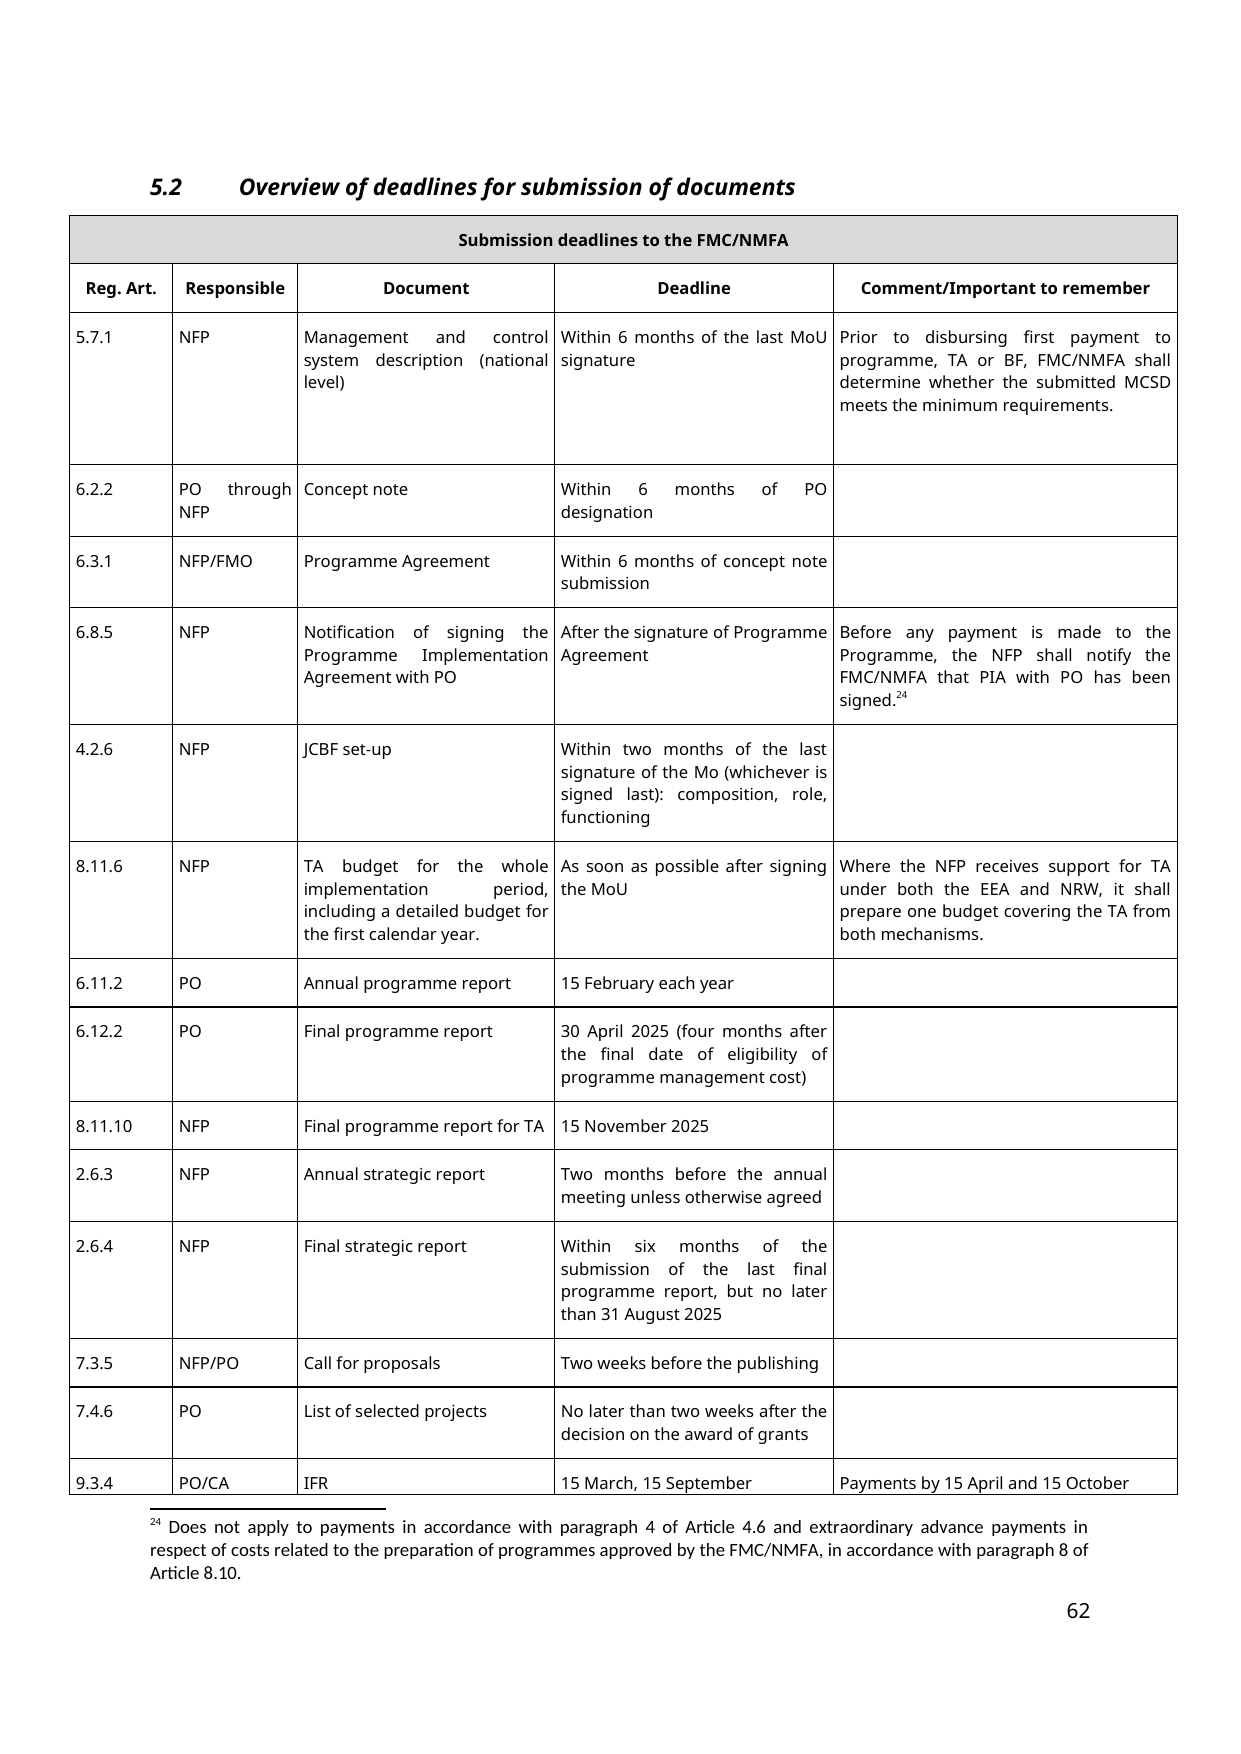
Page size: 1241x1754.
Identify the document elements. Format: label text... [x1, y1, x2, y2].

table_cell Concept note [298, 465, 554, 536]
table_cell Prior to disbursing first payment to programme, TA or BF, FMC/NMFA shall determine whether the submitted MCSD meets the minimum requirements. [834, 313, 1177, 464]
table_cell 7.4.6 [70, 1388, 172, 1458]
table_cell Within 6 months of concept note submission [555, 537, 833, 607]
table_cell [834, 1222, 1177, 1338]
table_cell 2.6.4 [70, 1222, 172, 1338]
table_cell Management and control system description (national level) [298, 313, 554, 464]
table_cell Programme Agreement [298, 537, 554, 607]
table_cell Notification of signing the Programme Implementation Agreement with PO [298, 608, 554, 724]
table_cell 6.2.2 [70, 465, 172, 536]
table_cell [555, 1459, 833, 1494]
table_cell 6.12.2 [70, 1008, 172, 1101]
table_cell 6.11.2 [70, 959, 172, 1006]
table_cell PO [173, 959, 297, 1006]
table_cell Annual strategic report [298, 1150, 554, 1221]
table_cell NFP [173, 1222, 297, 1338]
table_cell NFP [173, 842, 297, 958]
table_cell NFP [173, 725, 297, 841]
table_cell Where the NFP receives support for TA under both the EEA and NRW, it shall prepare one budget covering the TA from both mechanisms. [834, 842, 1177, 958]
table_cell Within two months of the last signature of the Mo (whichever is signed last): composition, role, functioning [555, 725, 833, 841]
table_cell Reg. Art. [70, 264, 172, 312]
table_cell Comment/Important to remember [834, 264, 1177, 312]
table_cell 15 February each year [555, 959, 833, 1006]
table_cell 6.3.1 [70, 537, 172, 607]
table_cell Document [298, 264, 554, 312]
table_cell Before any payment is made to the Programme, the NFP shall notify the FMC/NMFA that PIA with PO has been signed. [834, 608, 1177, 724]
table_cell 5.7.1 [70, 313, 172, 464]
table_cell NFP [173, 313, 297, 464]
subtitle Overview of deadlines for submission of documents [150, 171, 1090, 202]
table_cell As soon as possible after signing the MoU [555, 842, 833, 958]
table_cell 4.2.6 [70, 725, 172, 841]
table_cell PO [173, 1388, 297, 1458]
table_cell NFP/FMO [173, 537, 297, 607]
table_cell [834, 725, 1177, 841]
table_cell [834, 1459, 1177, 1494]
table_cell Two weeks before the publishing [555, 1339, 833, 1386]
table_cell Within 6 months of the last MoU signature [555, 313, 833, 464]
table_cell NFP [173, 1102, 297, 1149]
table_cell 7.3.5 [70, 1339, 172, 1386]
table_cell PO [173, 1008, 297, 1101]
table_cell TA budget for the whole implementation period, including a detailed budget for the first calendar year. [298, 842, 554, 958]
table_cell Final programme report for TA [298, 1102, 554, 1149]
table_cell Annual programme report [298, 959, 554, 1006]
table_cell Final programme report [298, 1008, 554, 1101]
table_cell PO/CA [173, 1459, 297, 1494]
table_cell Deadline [555, 264, 833, 312]
table_cell [834, 1339, 1177, 1386]
table_cell Responsible [173, 264, 297, 312]
table_cell 9.3.4 [70, 1459, 172, 1494]
table_cell 6.8.5 [70, 608, 172, 724]
table_cell NFP/PO [173, 1339, 297, 1386]
table_cell JCBF set-up [298, 725, 554, 841]
table_cell [834, 537, 1177, 607]
table_cell NFP [173, 1150, 297, 1221]
table_cell List of selected projects [298, 1388, 554, 1458]
table_cell IFR [298, 1459, 554, 1494]
table_cell Two months before the annual meeting unless otherwise agreed [555, 1150, 833, 1221]
table_cell [834, 1388, 1177, 1458]
table_cell 30 April 2025 (four months after the final date of eligibility of programme management cost) [555, 1008, 833, 1101]
table_cell No later than two weeks after the decision on the award of grants [555, 1388, 833, 1458]
table_cell After the signature of Programme Agreement [555, 608, 833, 724]
table_cell Final strategic report [298, 1222, 554, 1338]
table_cell Within six months of the submission of the last final programme report, but no later than 31 August 2025 [555, 1222, 833, 1338]
table_cell [834, 1150, 1177, 1221]
table_cell NFP [173, 608, 297, 724]
table_cell Within 6 months of PO designation [555, 465, 833, 536]
table_cell 2.6.3 [70, 1150, 172, 1221]
table_cell 15 November 2025 [555, 1102, 833, 1149]
table_header Submission deadlines to the FMC/NMFA [70, 216, 1177, 263]
table_cell [834, 1102, 1177, 1149]
table_cell 8.11.6 [70, 842, 172, 958]
table_cell 8.11.10 [70, 1102, 172, 1149]
table_cell PO through NFP [173, 465, 297, 536]
table_cell [834, 465, 1177, 536]
table_cell [834, 959, 1177, 1006]
table_cell Call for proposals [298, 1339, 554, 1386]
table_cell [834, 1008, 1177, 1101]
